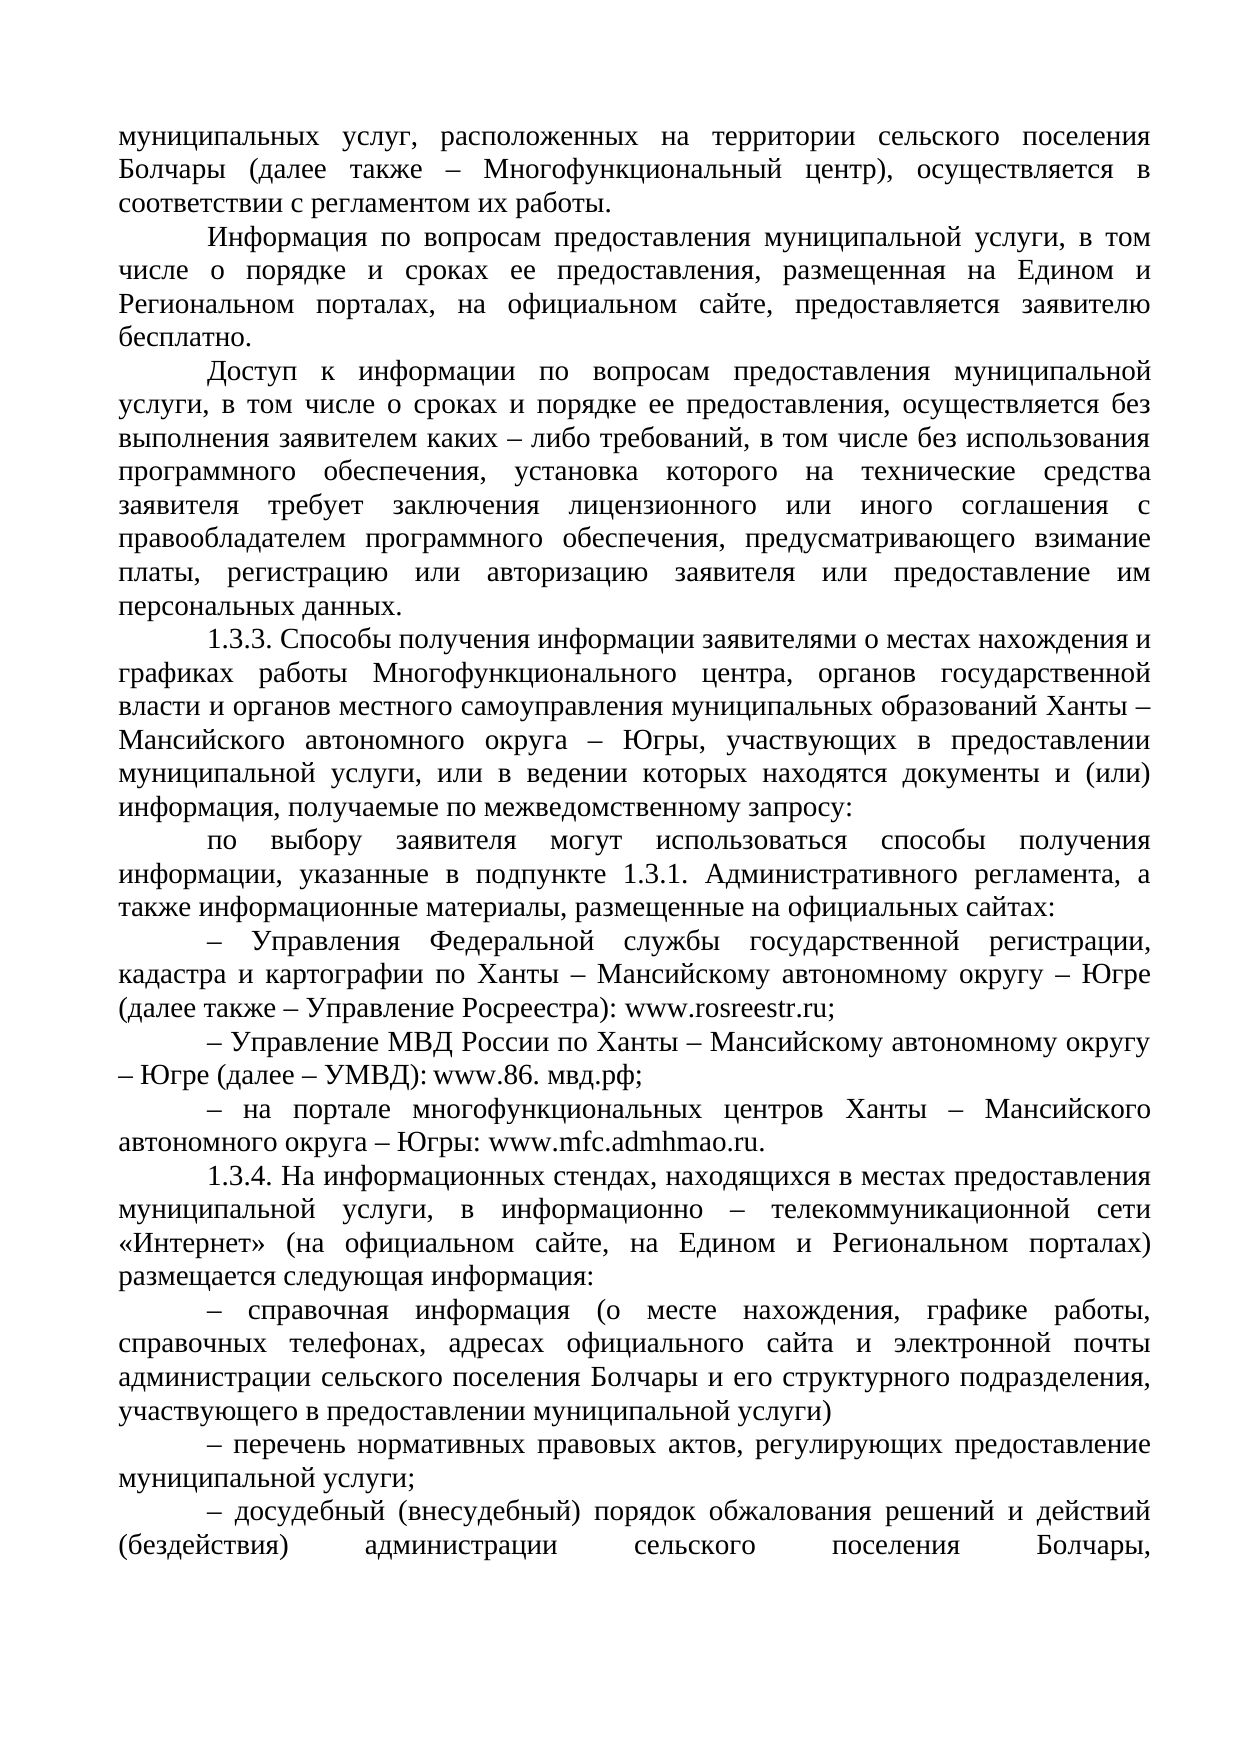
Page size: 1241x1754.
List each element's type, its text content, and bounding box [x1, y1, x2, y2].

text – на портале многофункциональных центров Ханты – Мансийского автономного округа – Югры: www.mfc.admhmao.ru. [118, 1091, 1152, 1158]
text по выбору заявителя могут использоваться способы получения информации, указанные в подпункте 1.3.1. Административного регламента, а также информационные материалы, размещенные на официальных сайтах: [118, 822, 1152, 923]
text – перечень нормативных правовых актов, регулирующих предоставление муниципальной услуги; [118, 1426, 1152, 1493]
text Доступ к информации по вопросам предоставления муниципальной услуги, в том числе о сроках и порядке ее предоставления, осуществляется без выполнения заявителем каких – либо требований, в том числе без использования программного обеспечения, установка которого на технические средства заявителя требует заключения лицензионного или иного соглашения с правообладателем программного обеспечения, предусматривающего взимание платы, регистрацию или авторизацию заявителя или предоставление им персональных данных. [118, 353, 1152, 621]
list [118, 118, 1152, 219]
text 1.3.4. На информационных стендах, находящихся в местах предоставления муниципальной услуги, в информационно – телекоммуникационной сети «Интернет» (на официальном сайте, на Едином и Региональном порталах) размещается следующая информация: [118, 1158, 1152, 1292]
text Информация по вопросам предоставления муниципальной услуги, в том числе о порядке и сроках ее предоставления, размещенная на Едином и Региональном порталах, на официальном сайте, предоставляется заявителю бесплатно. [118, 219, 1152, 353]
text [118, 1493, 1152, 1560]
text – Управление МВД России по Ханты – Мансийскому автономному округу – Югре (далее – УМВД): www.86. мвд.рф; [118, 1024, 1152, 1091]
text – Управления Федеральной службы государственной регистрации, кадастра и картографии по Ханты – Мансийскому автономному округу – Югре (далее также – Управление Росреестра): www.rosreestr.ru; [118, 923, 1152, 1024]
text 1.3.3. Способы получения информации заявителями о местах нахождения и графиках работы Многофункционального центра, органов государственной власти и органов местного самоуправления муниципальных образований Ханты – Мансийского автономного округа – Югры, участвующих в предоставлении муниципальной услуги, или в ведении которых находятся документы и (или) информация, получаемые по межведомственному запросу: [118, 621, 1152, 822]
text – справочная информация (о месте нахождения, графике работы, справочных телефонах, адресах официального сайта и электронной почты администрации сельского поселения Болчары и его структурного подразделения, участвующего в предоставлении муниципальной услуги) [118, 1292, 1152, 1426]
